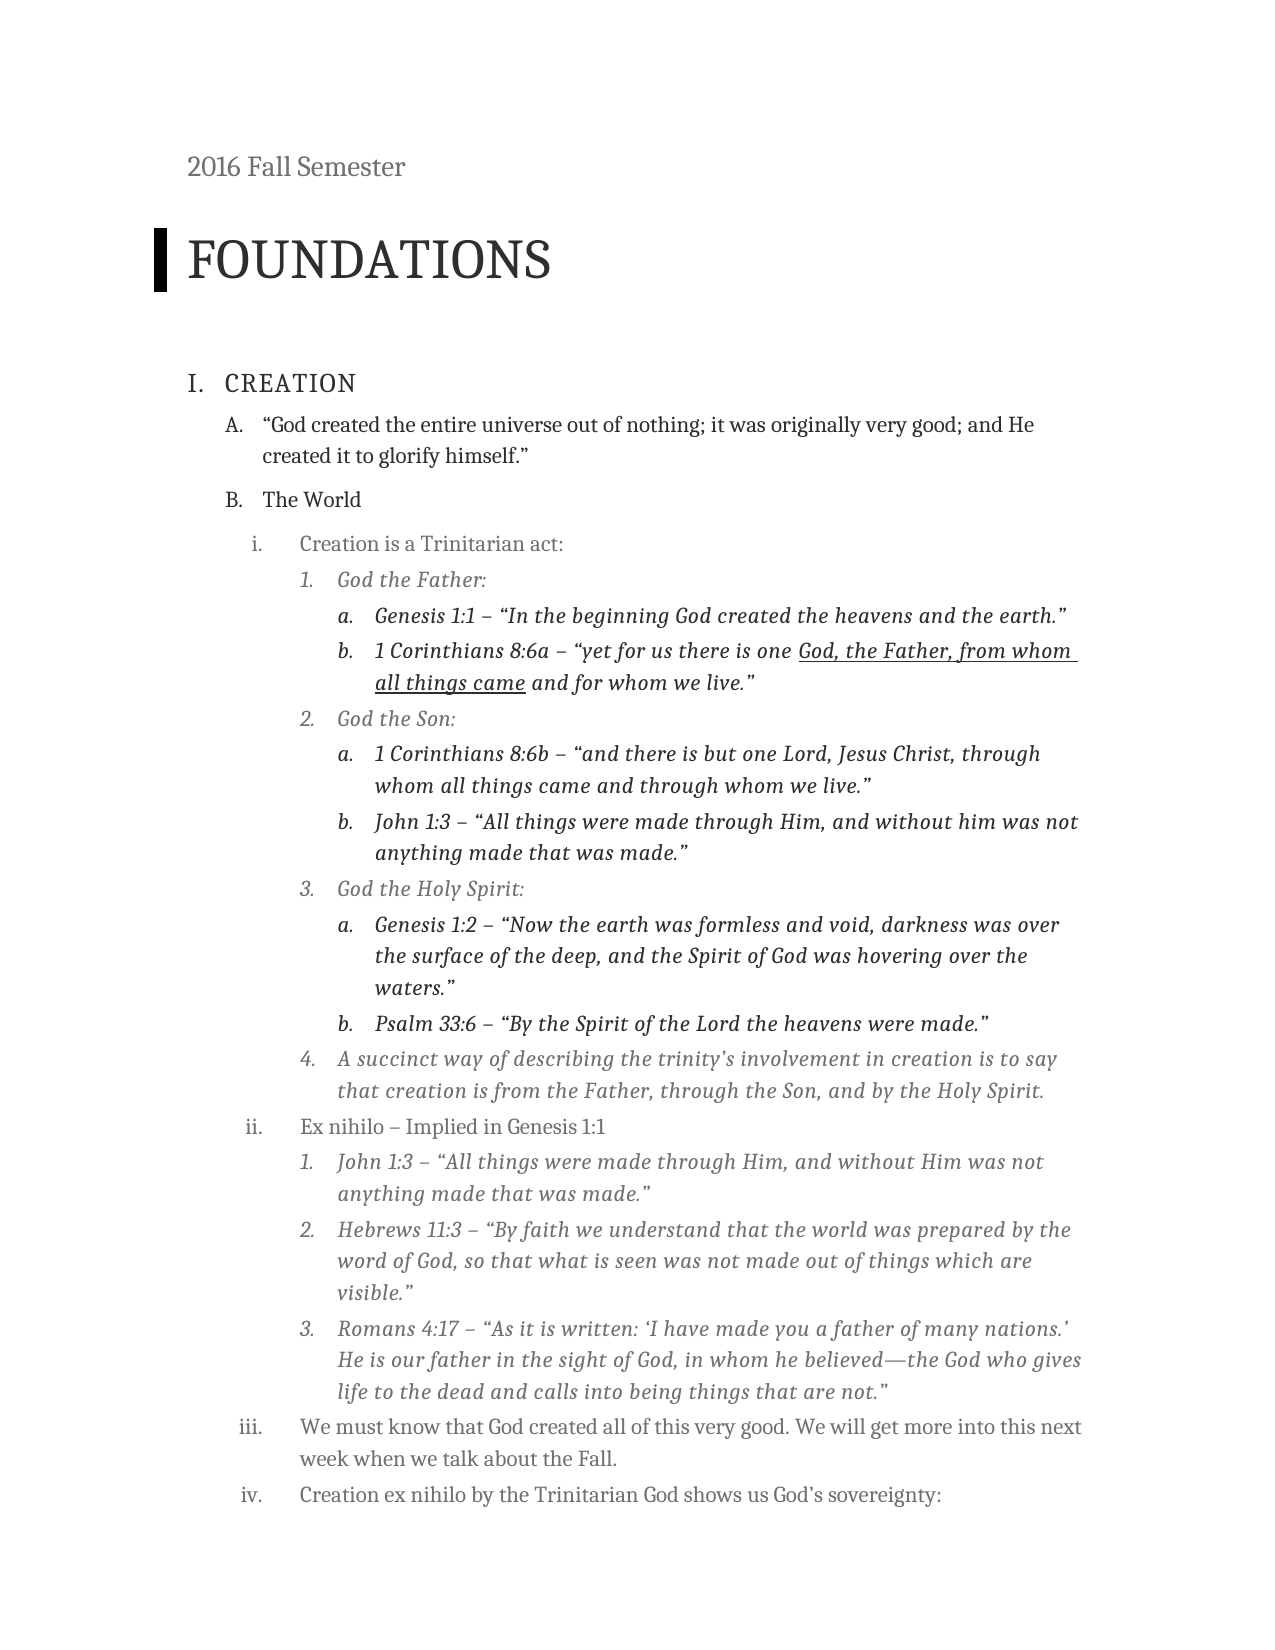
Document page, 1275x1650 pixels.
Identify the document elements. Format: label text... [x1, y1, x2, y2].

subtitle A succinct way of describing the trinity’s involvement in creation is to say that creation is from the Father, through the Son, and by the Holy Spirit. [300, 1046, 1087, 1104]
subtitle God the Father: [300, 567, 1087, 593]
subtitle “God created the entire universe out of nothing; it was originally very good; and He created it to glorify himself.” [225, 411, 1087, 469]
title Foundations [167, 228, 1087, 292]
subtitle Creation ex nihilo by the Trinitarian God shows us God’s sovereignty: [262, 1481, 1087, 1508]
subtitle Genesis 1:1 – “In the beginning God created the heavens and the earth.” [337, 602, 1087, 629]
subtitle Ex nihilo – Implied in Genesis 1:1 [262, 1113, 1087, 1140]
subtitle The World [225, 487, 1087, 513]
subtitle John 1:3 – “All things were made through Him, and without him was not anything made that was made.” [337, 808, 1087, 866]
subtitle Hebrews 11:3 – “By faith we understand that the world was prepared by the word of God, so that what is seen was not made out of things which are visible.” [300, 1216, 1087, 1306]
subtitle John 1:3 – “All things were made through Him, and without Him was not anything made that was made.” [300, 1149, 1087, 1207]
subtitle Romans 4:17 – “As it is written: ‘I have made you a father of many nations.’ He is our father in the sight of God, in whom he believed—the God who gives life to the dead and calls into being things that are not.” [300, 1315, 1087, 1405]
subtitle We must know that God created all of this very good. We will get more into this next week when we talk about the Fall. [262, 1414, 1087, 1472]
subtitle Psalm 33:6 – “By the Spirit of the Lord the heavens were made.” [337, 1010, 1087, 1037]
subtitle Genesis 1:2 – “Now the earth was formless and void, darkness was over the surface of the deep, and the Spirit of God was hovering over the waters.” [337, 912, 1087, 1001]
subtitle Creation is a Trinitarian act: [262, 531, 1087, 557]
text 2016 Fall Semester [187, 150, 1087, 183]
subtitle 1 Corinthians 8:6b – “and there is but one Lord, Jesus Christ, through whom all things came and through whom we live.” [337, 741, 1087, 799]
subtitle Creation [187, 368, 1087, 399]
subtitle God the Holy Spirit: [300, 876, 1087, 902]
subtitle 1 Corinthians 8:6a – “yet for us there is one God, the Father, from whom all things came and for whom we live.” [337, 638, 1087, 696]
subtitle God the Son: [300, 706, 1087, 732]
